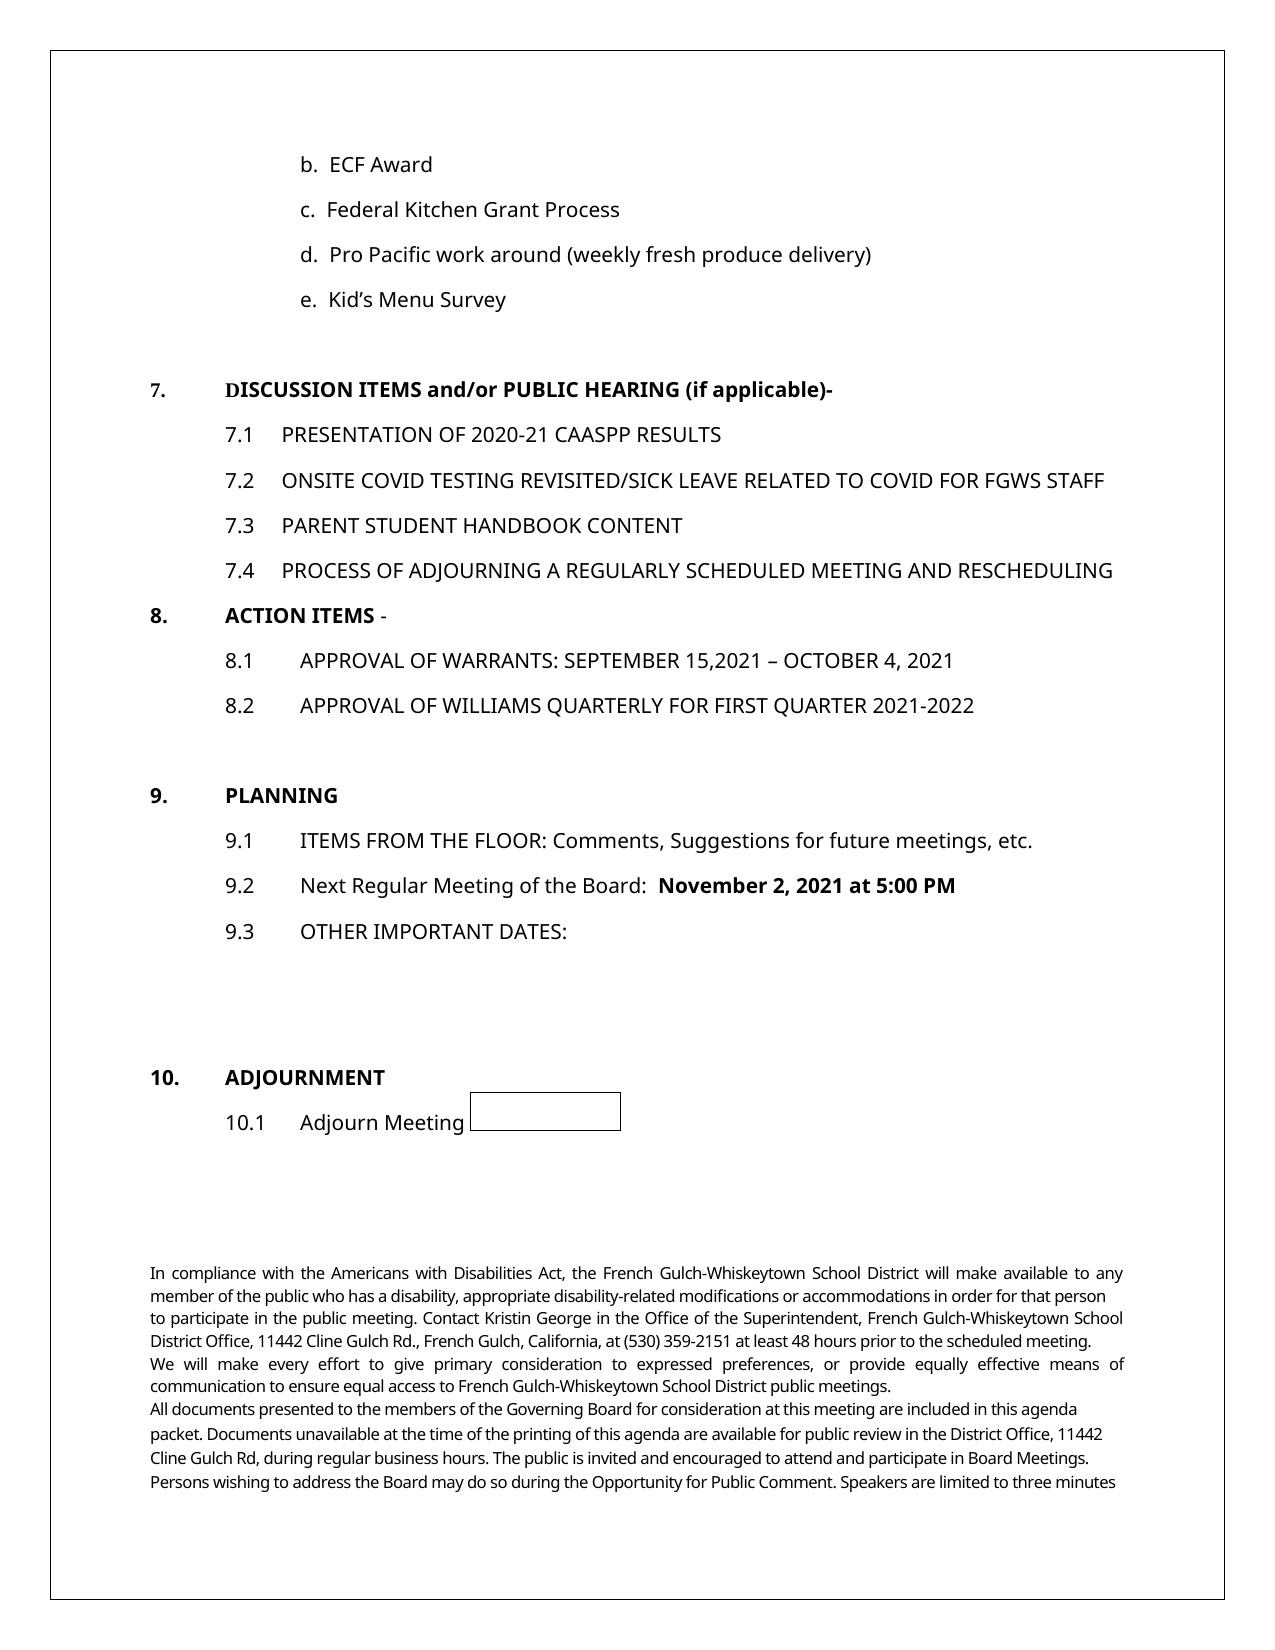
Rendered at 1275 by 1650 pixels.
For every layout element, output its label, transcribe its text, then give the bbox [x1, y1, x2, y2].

text 8. ACTION ITEMS - [150, 601, 1125, 629]
text 7.1 PRESENTATION OF 2020-21 CAASPP RESULTS [150, 421, 1125, 449]
text 9.1 ITEMS FROM THE FLOOR: Comments, Suggestions for future meetings, etc. [150, 827, 1125, 855]
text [150, 1398, 1125, 1494]
text d. Pro Pacific work around (weekly fresh produce delivery) [150, 240, 1125, 269]
text e. Kid’s Menu Survey [150, 285, 1125, 314]
text 7.3 PARENT STUDENT HANDBOOK CONTENT [150, 511, 1125, 539]
text 8.2 APPROVAL OF WILLIAMS QUARTERLY FOR FIRST QUARTER 2021-2022 [225, 691, 1125, 720]
text b. ECF Award [150, 150, 1125, 178]
text 10.1 Adjourn Meeting [150, 1092, 1125, 1136]
text 7.4 PROCESS OF ADJOURNING A REGULARLY SCHEDULED MEETING AND RESCHEDULING [150, 556, 1125, 584]
text In compliance with the Americans with Disabilities Act, the French Gulch-Whiskeytown School District will make available to any member of the public who has a disability, appropriate disability-related modifications or accommodations in order for that person [150, 1261, 1125, 1307]
text We will make every effort to give primary consideration to expressed preferences, or provide equally effective means of communication to ensure equal access to French Gulch-Whiskeytown School District public meetings. [150, 1352, 1125, 1398]
text 9. PLANNING [150, 781, 1125, 810]
text 8.1 APPROVAL OF WARRANTS: SEPTEMBER 15,2021 – OCTOBER 4, 2021 [150, 646, 1125, 674]
text 9.3 OTHER IMPORTANT DATES: [150, 917, 1125, 945]
text 7. DISCUSSION ITEMS and/or PUBLIC HEARING (if applicable)- [150, 376, 1125, 404]
text 9.2 Next Regular Meeting of the Board: November 2, 2021 at 5:00 PM [150, 872, 1125, 900]
text c. Federal Kitchen Grant Process [150, 195, 1125, 223]
text to participate in the public meeting. Contact Kristin George in the Office of the Superintendent, French Gulch-Whiskeytown School District Office, 11442 Cline Gulch Rd., French Gulch, California, at (530) 359-2151 at least 48 hours prior to the scheduled meeting. [150, 1307, 1125, 1352]
text 10. ADJOURNMENT [150, 1063, 1125, 1092]
text 7.2 ONSITE COVID TESTING REVISITED/SICK LEAVE RELATED TO COVID FOR FGWS STAFF [150, 466, 1125, 494]
